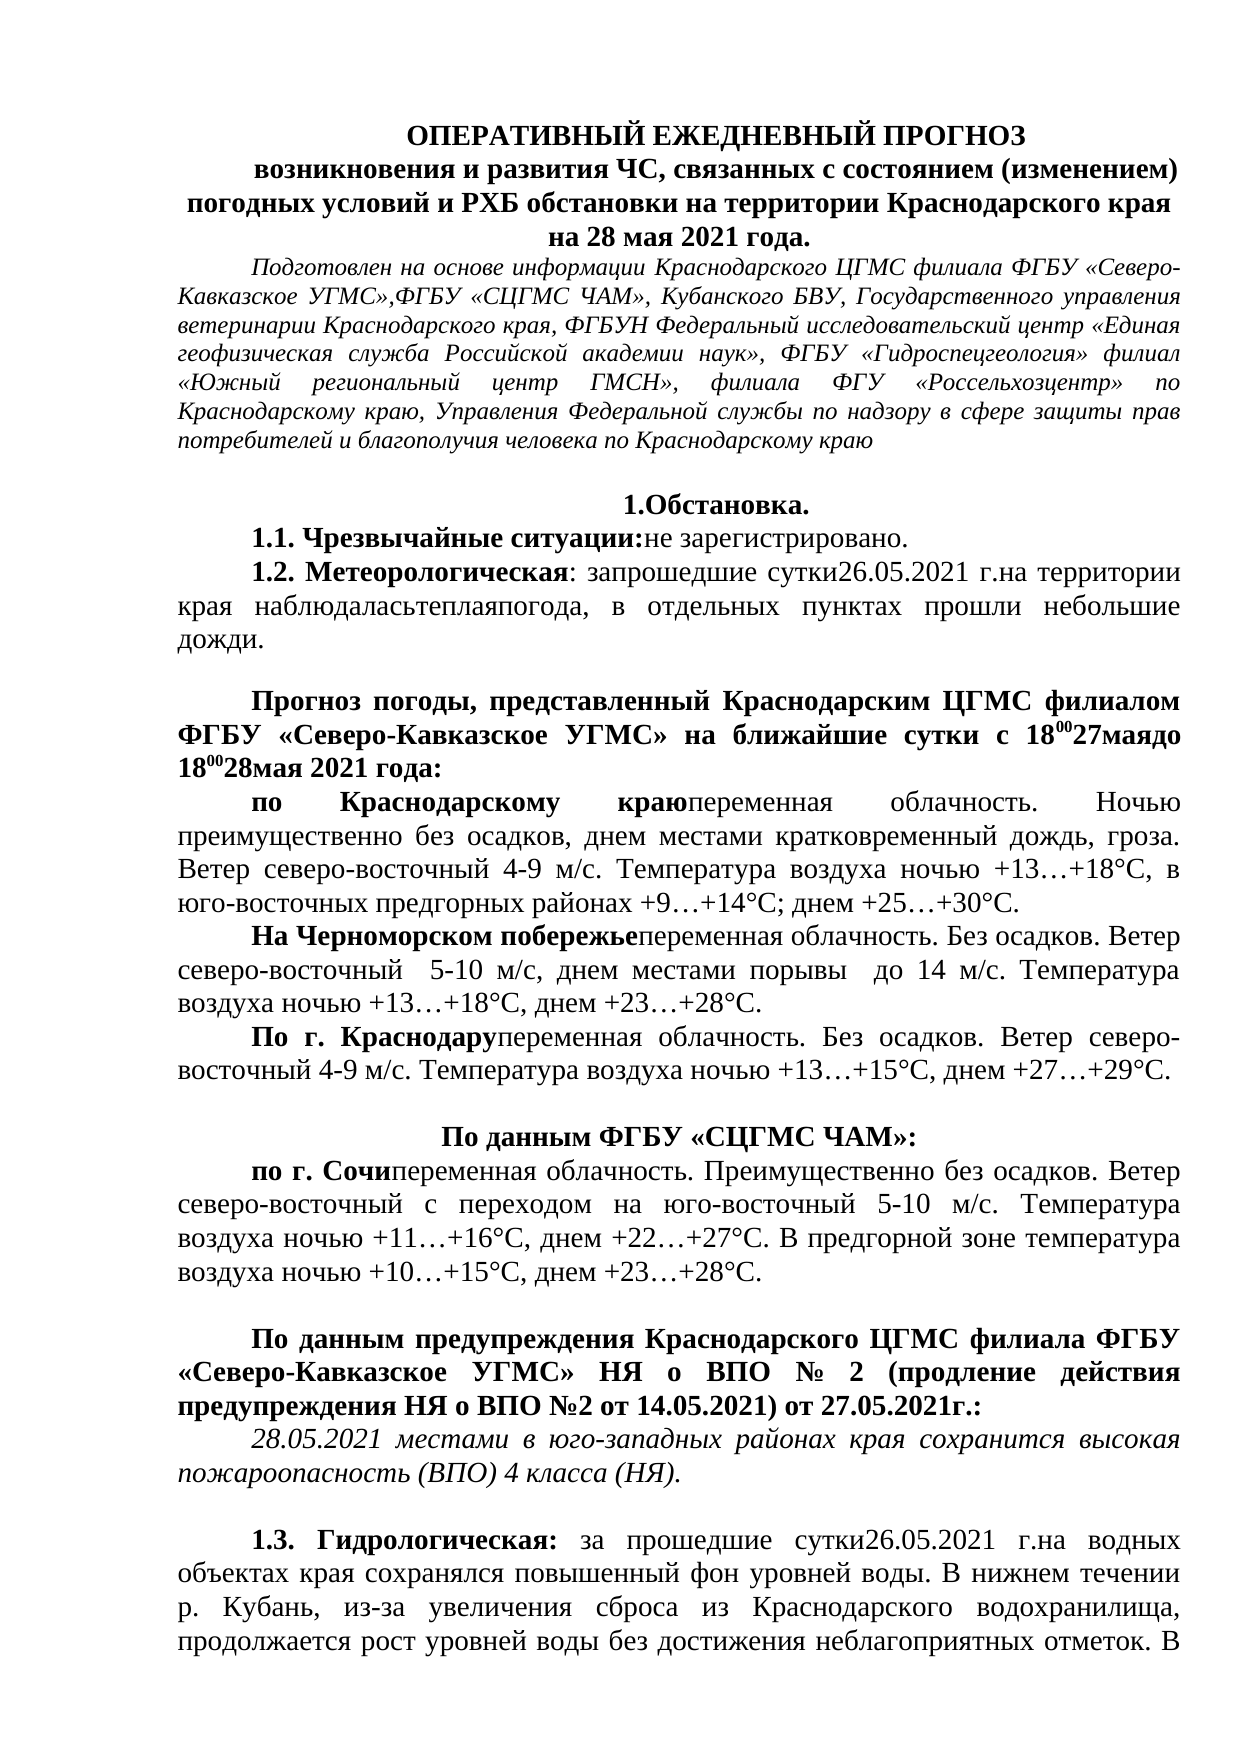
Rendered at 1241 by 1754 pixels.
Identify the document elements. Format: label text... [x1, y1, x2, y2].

text 1.2. Метеорологическая: запрошедшие сутки26.05.2021 г.на территории края наблюдаласьтеплаяпогода, в отдельных пунктах прошли небольшие дожди. [177, 554, 1181, 655]
text 28.05.2021 местами в юго-западных районах края сохранится высокая пожароопасность (ВПО) 4 класса (НЯ). [177, 1421, 1181, 1488]
text По данным ФГБУ «СЦГМС ЧАМ»: [177, 1119, 1181, 1153]
text ОПЕРАТИВНЫЙ ЕЖЕДНЕВНЫЙ ПРОГНОЗ [177, 118, 1181, 152]
text Прогноз погоды, представленный Краснодарским ЦГМС филиалом ФГБУ «Северо-Кавказское УГМС» на ближайшие сутки с 180027маядо 180028мая 2021 года: [177, 683, 1181, 784]
text Подготовлен на основе информации Краснодарского ЦГМС филиала ФГБУ «Северо-Кавказское УГМС»,ФГБУ «СЦГМС ЧАМ», Кубанского БВУ, Государственного управления ветеринарии Краснодарского края, ФГБУН Федеральный исследовательский центр «Единая геофизическая служба Российской академии наук», ФГБУ «Гидроспецгеология» филиал «Южный региональный центр ГМСН», филиала ФГУ «Россельхозцентр» по Краснодарскому краю, Управления Федеральной службы по надзору в сфере защиты прав потребителей и благополучия человека по Краснодарскому краю [177, 252, 1181, 453]
text по Краснодарскому краюпеременная облачность. Ночью преимущественно без осадков, днем местами кратковременный дождь, гроза. Ветер северо-восточный 4-9 м/с. Температура воздуха ночью +13…+18°С, в юго-восточных предгорных районах +9…+14°С; днем +25…+30°С. [177, 784, 1181, 918]
text На Черноморском побережьепеременная облачность. Без осадков. Ветер северо-восточный 5-10 м/с, днем местами порывы до 14 м/с. Температура воздуха ночью +13…+18°С, днем +23…+28°С. [177, 918, 1181, 1019]
text по г. Сочипеременная облачность. Преимущественно без осадков. Ветер северо-восточный с переходом на юго-восточный 5-10 м/с. Температура воздуха ночью +11…+16°С, днем +22…+27°С. В предгорной зоне температура воздуха ночью +10…+15°С, днем +23…+28°С. [177, 1153, 1181, 1287]
text По г. Краснодарупеременная облачность. Без осадков. Ветер северо-восточный 4-9 м/с. Температура воздуха ночью +13…+15°С, днем +27…+29°С. [177, 1019, 1181, 1086]
text 1.Обстановка. [177, 487, 1181, 521]
text возникновения и развития ЧС, связанных с состоянием (изменением) погодных условий и РХБ обстановки на территории Краснодарского края на 28 мая 2021 года. [177, 152, 1181, 252]
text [177, 1522, 1181, 1656]
text По данным предупреждения Краснодарского ЦГМС филиала ФГБУ «Северо-Кавказское УГМС» НЯ о ВПО № 2 (продление действия предупреждения НЯ о ВПО №2 от 14.05.2021) от 27.05.2021г.: [177, 1321, 1181, 1421]
text 1.1. Чрезвычайные ситуации:не зарегистрировано. [177, 521, 1181, 554]
